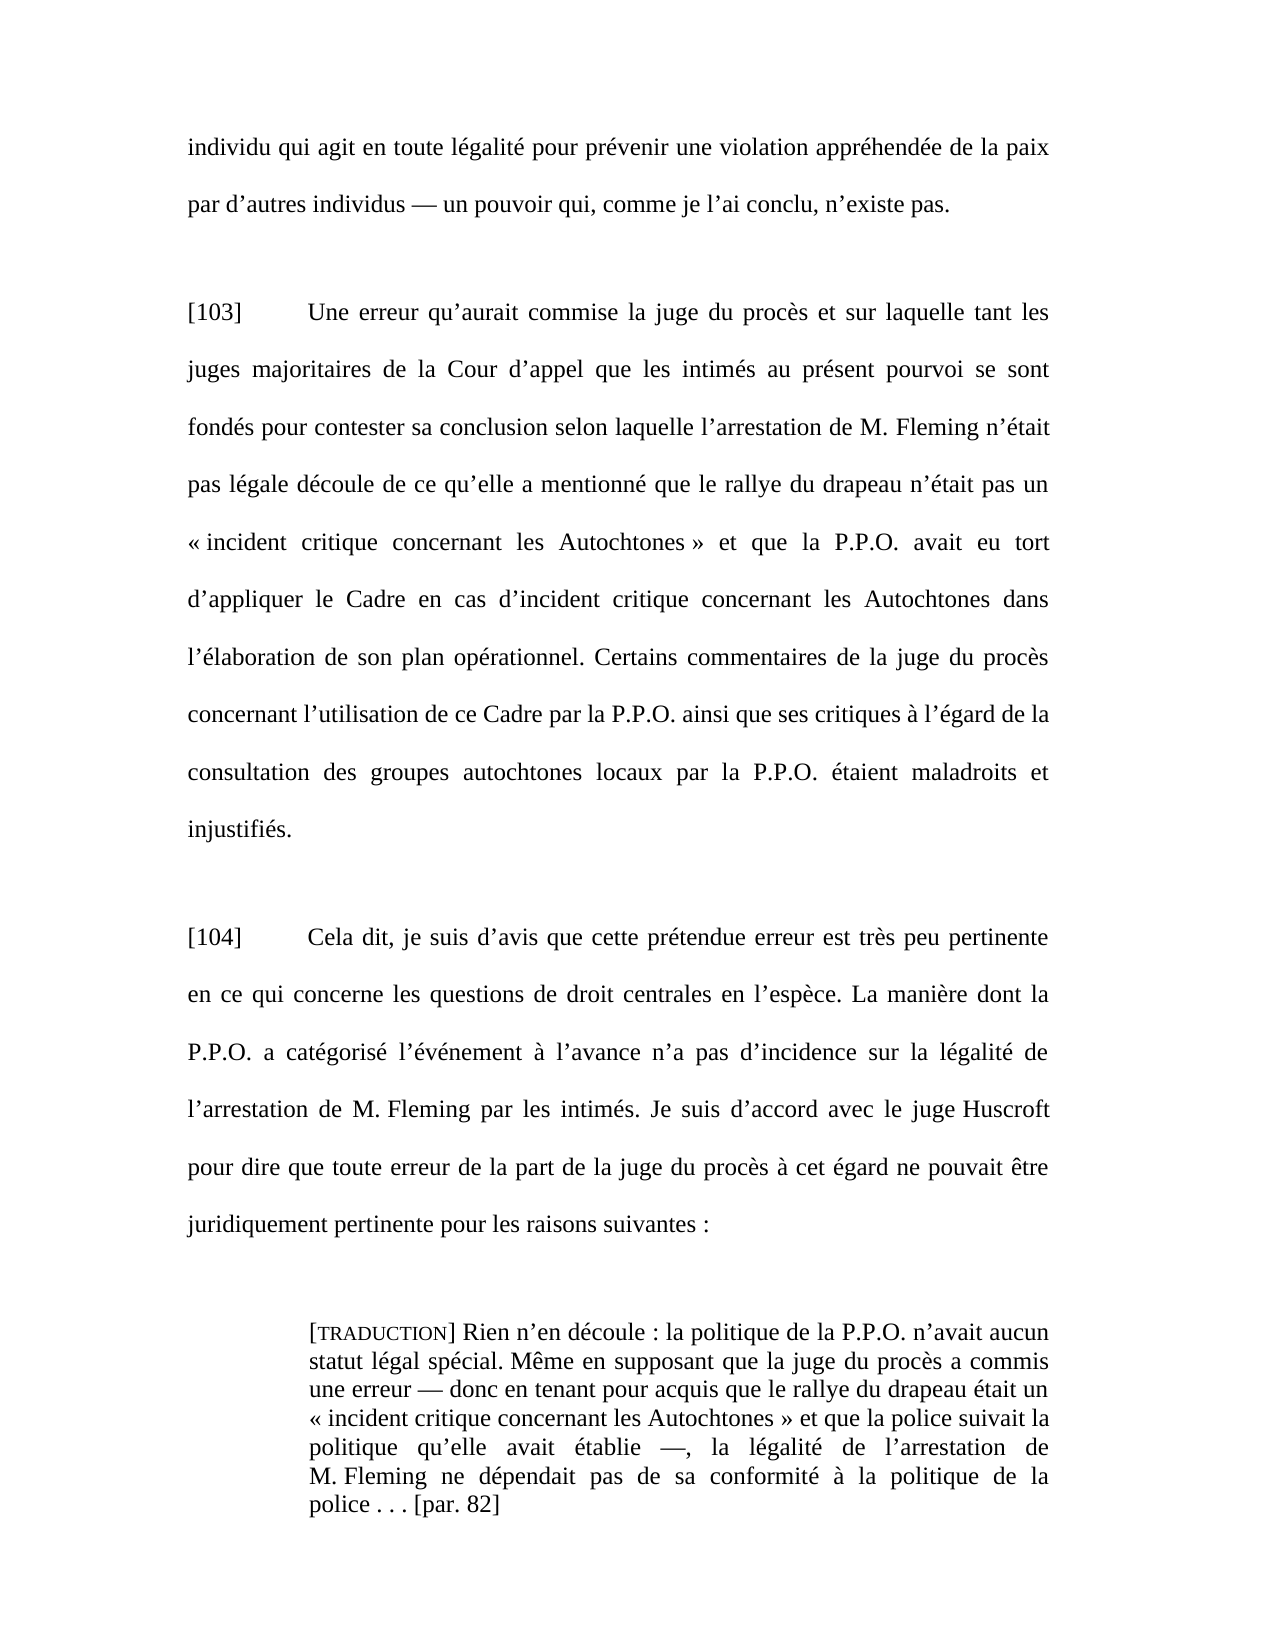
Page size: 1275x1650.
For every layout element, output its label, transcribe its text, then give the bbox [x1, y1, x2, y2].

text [187, 132, 1050, 218]
text [traduction] Rien n’en découle : la politique de la P.P.O. n’avait aucun statut légal spécial. Même en supposant que la juge du procès a commis une erreur — donc en tenant pour acquis que le rallye du drapeau était un « incident critique concernant les Autochtones » et que la police suivait la politique qu’elle avait établie —, la légalité de l’arrestation de M. Fleming ne dépendait pas de sa conformité à la politique de la police . . . [par. 82] [187, 1317, 1050, 1518]
text Cela dit, je suis d’avis que cette prétendue erreur est très peu pertinente en ce qui concerne les questions de droit centrales en l’espèce. La manière dont la P.P.O. a catégorisé l’événement à l’avance n’a pas d’incidence sur la légalité de l’arrestation de M. Fleming par les intimés. Je suis d’accord avec le juge Huscroft pour dire que toute erreur de la part de la juge du procès à cet égard ne pouvait être juridiquement pertinente pour les raisons suivantes : [187, 922, 1050, 1238]
text Une erreur qu’aurait commise la juge du procès et sur laquelle tant les juges majoritaires de la Cour d’appel que les intimés au présent pourvoi se sont fondés pour contester sa conclusion selon laquelle l’arrestation de M. Fleming n’était pas légale découle de ce qu’elle a mentionné que le rallye du drapeau n’était pas un « incident critique concernant les Autochtones » et que la P.P.O. avait eu tort d’appliquer le Cadre en cas d’incident critique concernant les Autochtones dans l’élaboration de son plan opérationnel. Certains commentaires de la juge du procès concernant l’utilisation de ce Cadre par la P.P.O. ainsi que ses critiques à l’égard de la consultation des groupes autochtones locaux par la P.P.O. étaient maladroits et injustifiés. [187, 297, 1050, 843]
